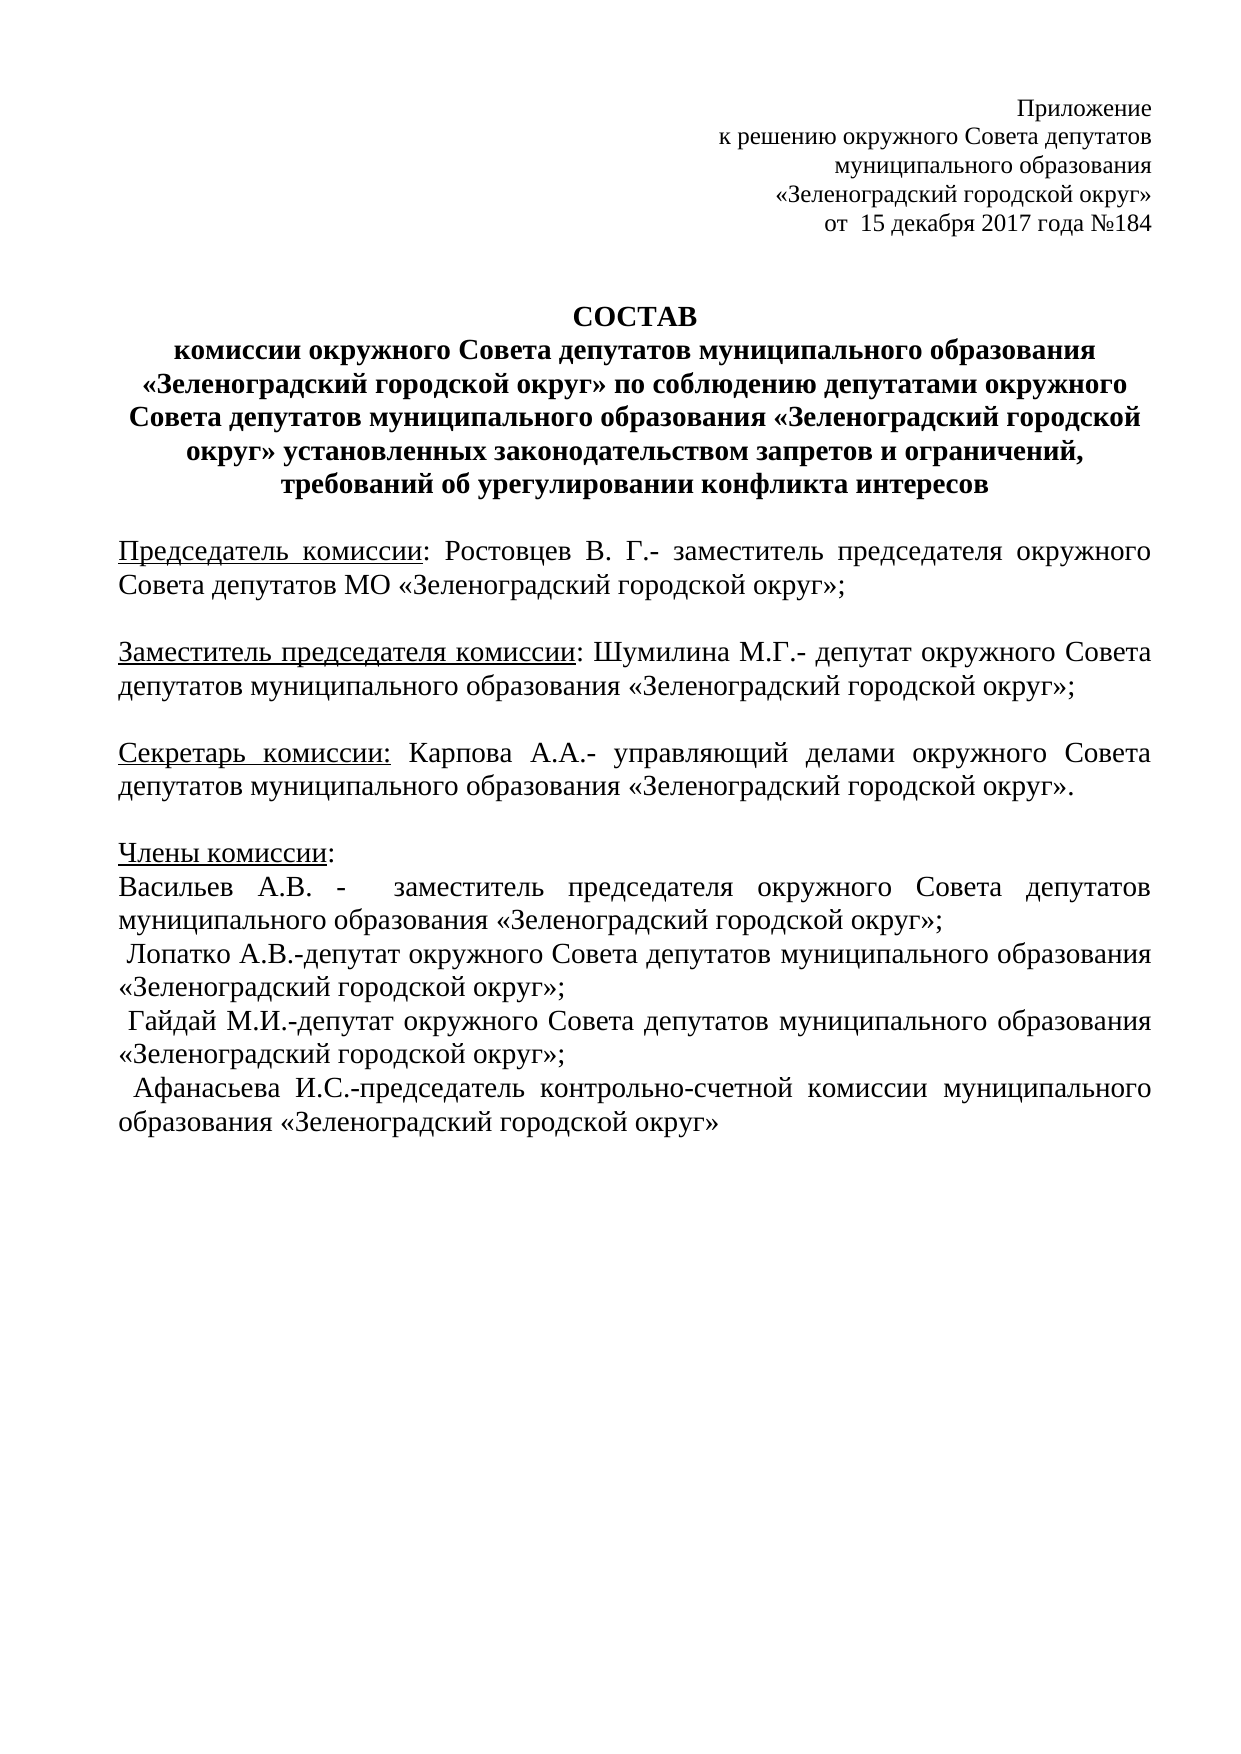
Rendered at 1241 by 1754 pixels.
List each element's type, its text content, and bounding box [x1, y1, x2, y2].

text от 15 декабря 2017 года №184 [118, 208, 1152, 236]
text Лопатко А.В.-депутат окружного Совета депутатов муниципального образования «Зеленоградский городской округ»; [118, 936, 1152, 1003]
text СОСТАВ [118, 299, 1152, 332]
text Васильев А.В. - заместитель председателя окружного Совета депутатов муниципального образования «Зеленоградский городской округ»; [118, 869, 1152, 936]
text к решению окружного Совета депутатов [118, 121, 1152, 150]
text Приложение [118, 93, 1152, 121]
text Члены комиссии: [118, 835, 1152, 869]
text Гайдай М.И.-депутат окружного Совета депутатов муниципального образования «Зеленоградский городской округ»; [118, 1003, 1152, 1070]
text Афанасьева И.С.-председатель контрольно-счетной комиссии муниципального образования «Зеленоградский городской округ» [118, 1070, 1152, 1137]
text Председатель комиссии: Ростовцев В. Г.- заместитель председателя окружного Совета депутатов МО «Зеленоградский городской округ»; [118, 533, 1152, 601]
text Секретарь комиссии: Карпова А.А.- управляющий делами окружного Совета депутатов муниципального образования «Зеленоградский городской округ». [118, 735, 1152, 802]
text Заместитель председателя комиссии: Шумилина М.Г.- депутат окружного Совета депутатов муниципального образования «Зеленоградский городской округ»; [118, 634, 1152, 701]
text муниципального образования [118, 150, 1152, 179]
text «Зеленоградский городской округ» [118, 179, 1152, 208]
text комиссии окружного Совета депутатов муниципального образования «Зеленоградский городской округ» по соблюдению депутатами окружного Совета депутатов муниципального образования «Зеленоградский городской округ» установленных законодательством запретов и ограничений, требований об урегулировании конфликта интересов [118, 332, 1152, 500]
